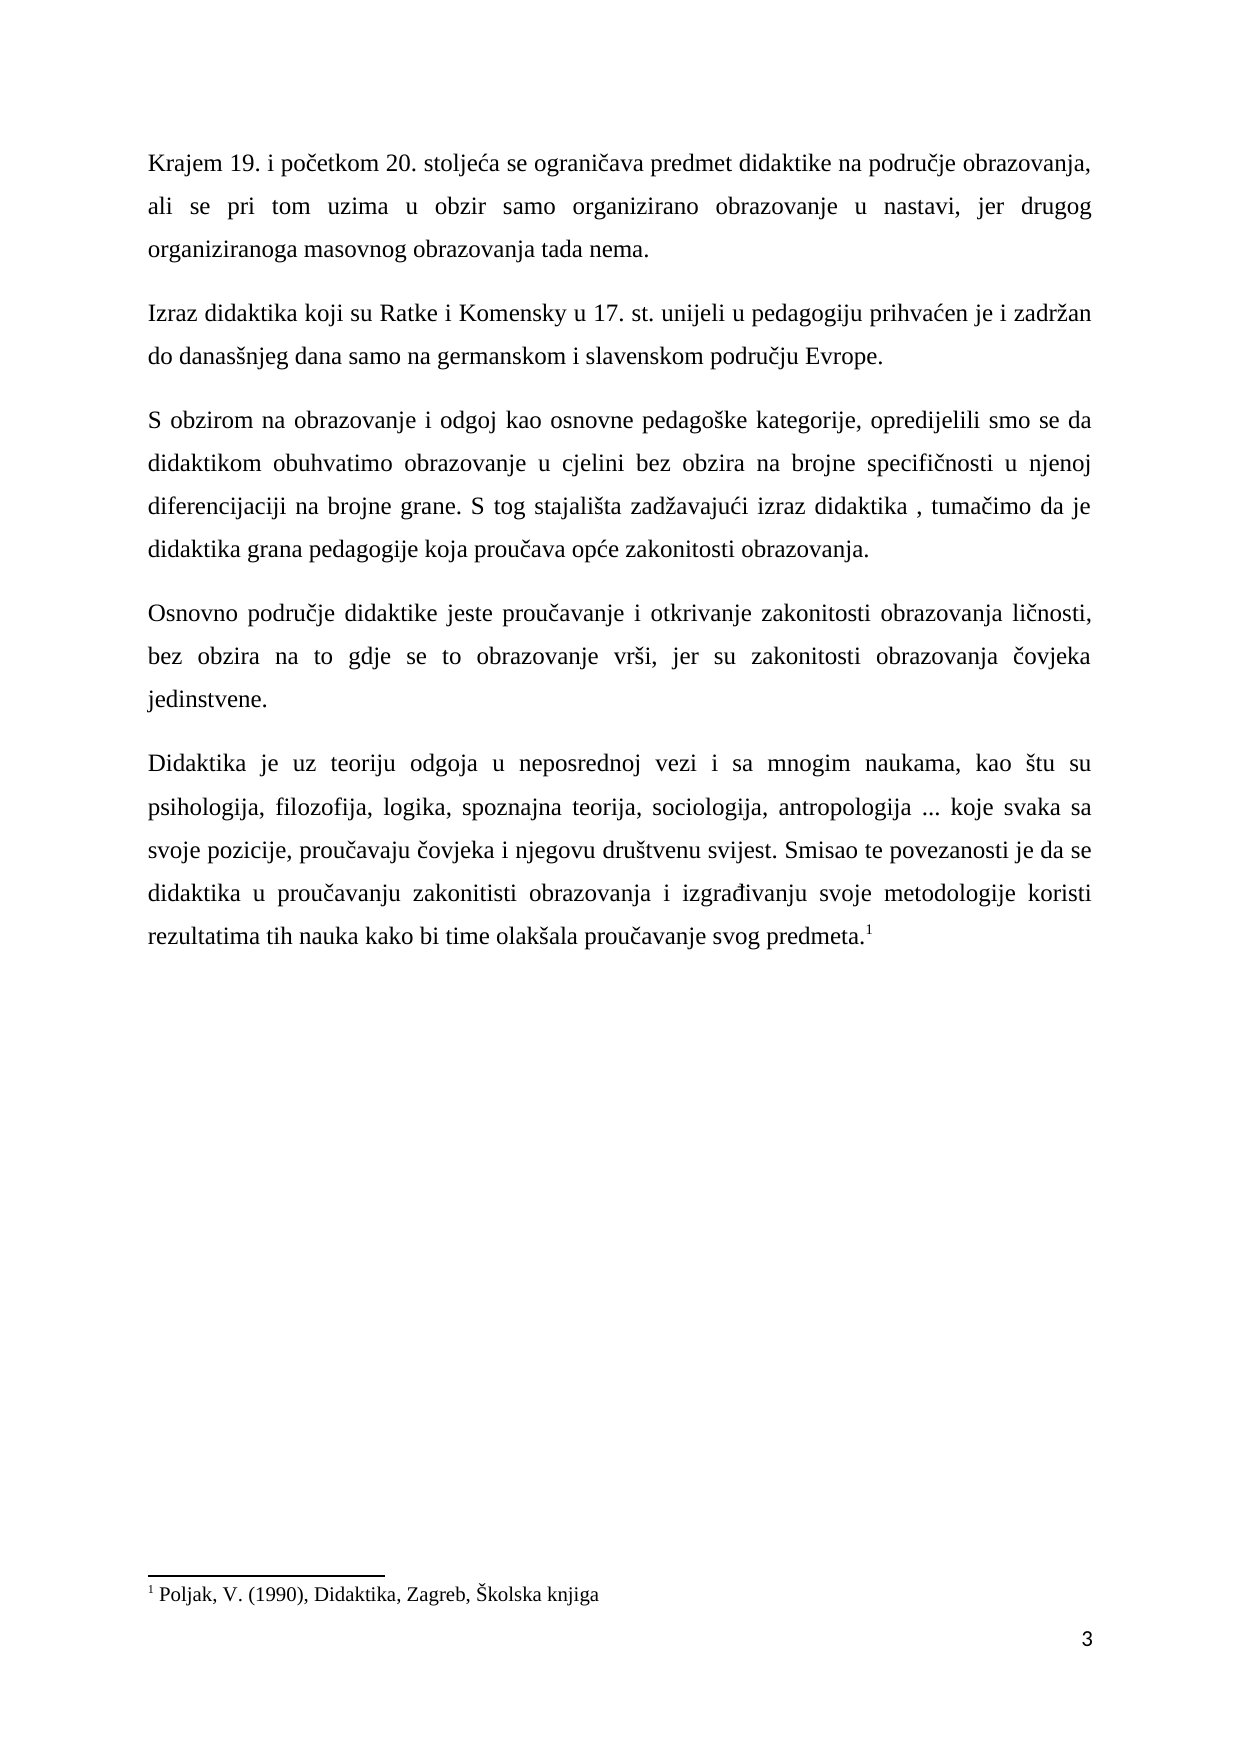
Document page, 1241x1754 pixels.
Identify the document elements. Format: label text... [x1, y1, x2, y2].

text Izraz didaktika koji su Ratke i Komensky u 17. st. unijeli u pedagogiju prihvaćen je i zadržan do danasšnjeg dana samo na germanskom i slavenskom području Evrope. [148, 298, 1093, 370]
text Didaktika je uz teoriju odgoja u neposrednoj vezi i sa mnogim naukama, kao štu su psihologija, filozofija, logika, spoznajna teorija, sociologija, antropologija ... koje svaka sa svoje pozicije, proučavaju čovjeka i njegovu društvenu svijest. Smisao te povezanosti je da se didaktika u proučavanju zakonitisti obrazovanja i izgrađivanju svoje metodologije koristi rezultatima tih nauka kako bi time olakšala proučavanje svog predmeta. [148, 748, 1093, 950]
text Krajem 19. i početkom 20. stoljeća se ograničava predmet didaktike na područje obrazovanja, ali se pri tom uzima u obzir samo organizirano obrazovanje u nastavi, jer drugog organiziranoga masovnog obrazovanja tada nema. [148, 148, 1093, 263]
text Osnovno područje didaktike jeste proučavanje i otkrivanje zakonitosti obrazovanja ličnosti, bez obzira na to gdje se to obrazovanje vrši, jer su zakonitosti obrazovanja čovjeka jedinstvene. [148, 598, 1093, 713]
text S obzirom na obrazovanje i odgoj kao osnovne pedagoške kategorije, opredijelili smo se da didaktikom obuhvatimo obrazovanje u cjelini bez obzira na brojne specifičnosti u njenoj diferencijaciji na brojne grane. S tog stajališta zadžavajući izraz didaktika , tumačimo da je didaktika grana pedagogije koja proučava opće zakonitosti obrazovanja. [148, 405, 1093, 563]
